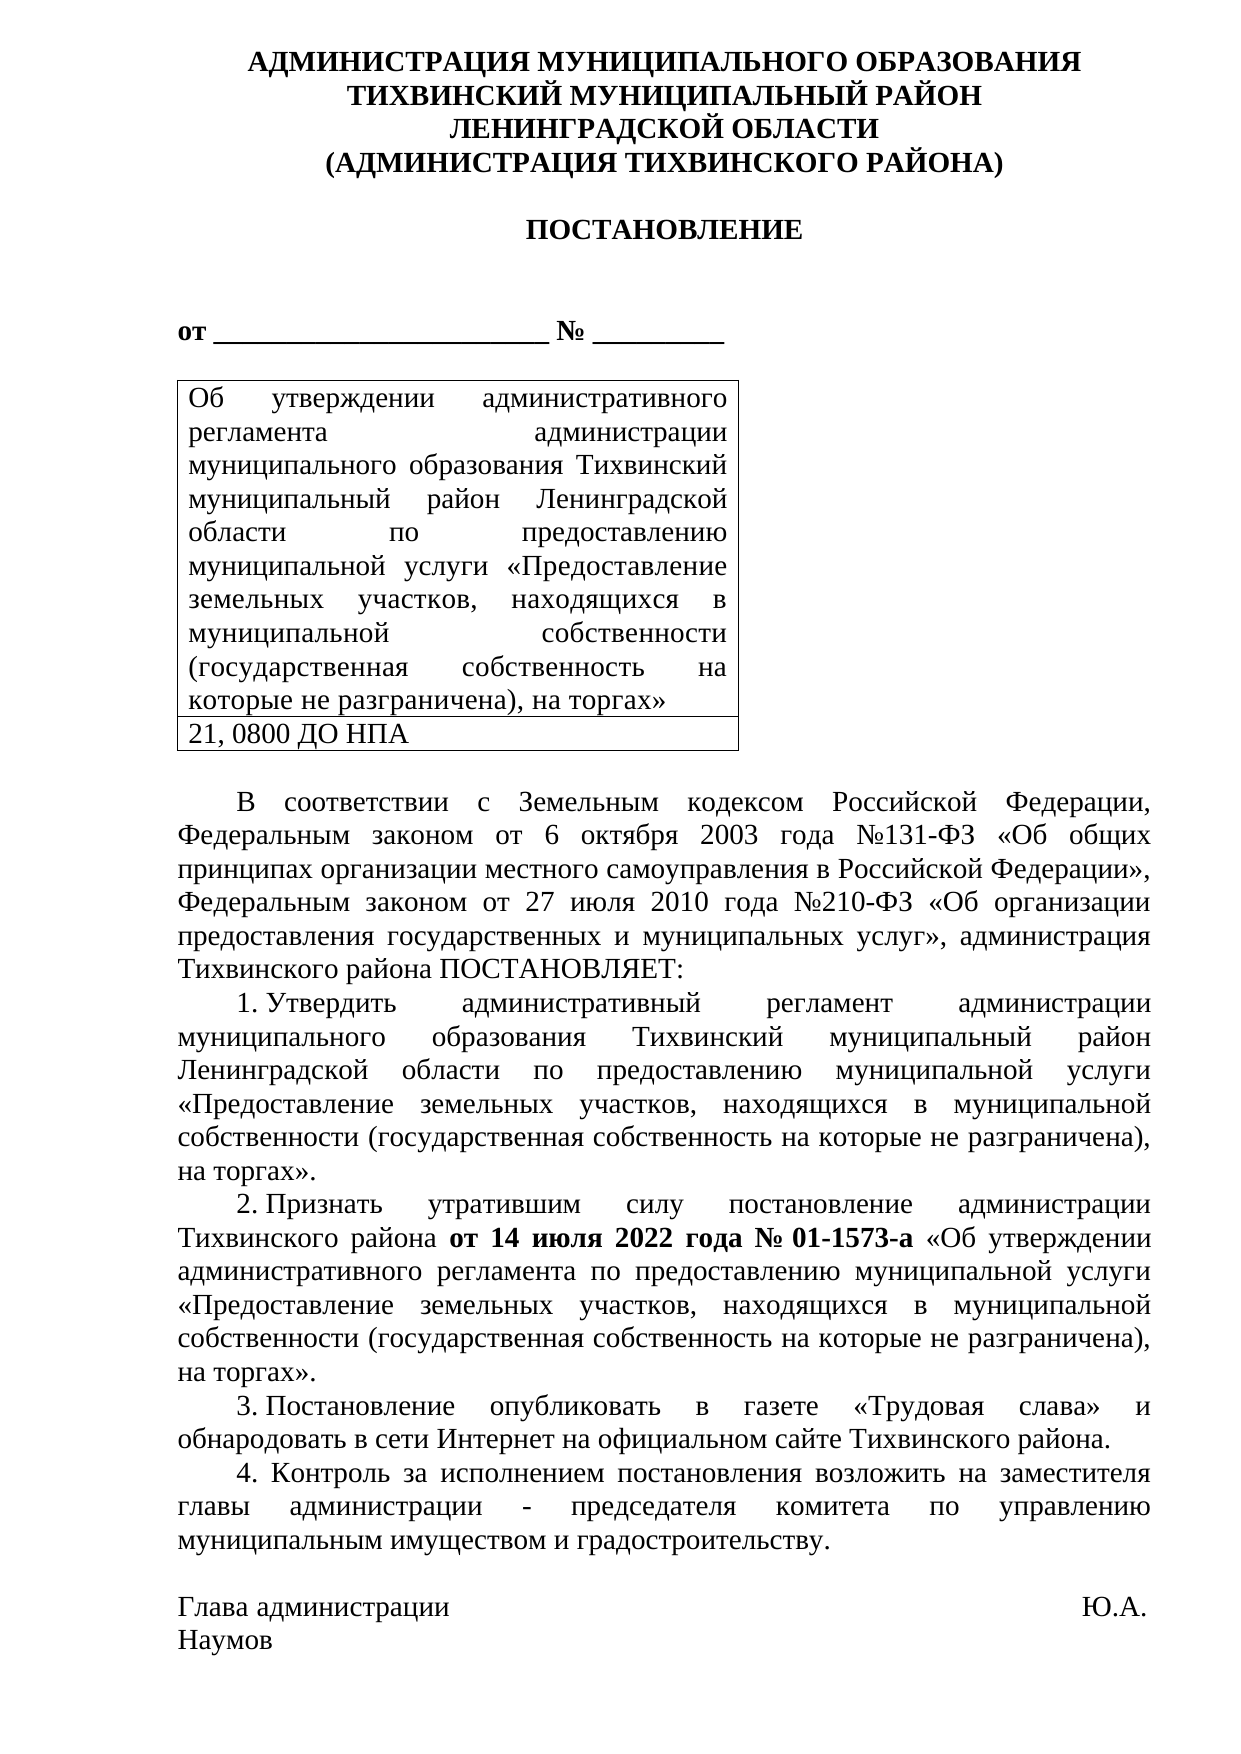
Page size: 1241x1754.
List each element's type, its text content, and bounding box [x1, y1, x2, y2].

table_cell 21, 0800 ДО НПА [178, 717, 738, 750]
text 2. Признать утратившим силу постановление администрации Тихвинского района от 14 июля 2022 года № 01-1573-а «#G0#G0#G0Об утверждении административного регламента по предоставлению муниципальной услуги «Предоставление земельных участков, находящихся в муниципальной собственности (государственная собственность на которые не разграничена), на торгах». [177, 1186, 1152, 1388]
text от _______________________ № _________ [177, 313, 1152, 346]
text В соответствии с Земельным кодексом Российской Федерации, Федеральным законом от 6 октября 2003 года №131-ФЗ «Об общих принципах организации местного самоуправления в Российской Федерации», Федеральным законом от 27 июля 2010 года №210-ФЗ «Об организации предоставления государственных и муниципальных услуг», администрация Тихвинского района ПОСТАНОВЛЯЕТ: [177, 784, 1152, 985]
text ЛЕНИНГРАДСКОЙ ОБЛАСТИ [177, 111, 1152, 145]
text АДМИНИСТРАЦИЯ МУНИЦИПАЛЬНОГО ОБРАЗОВАНИЯ [177, 44, 1152, 78]
text Глава администрации Ю.А. Наумов [177, 1589, 1152, 1656]
text 3. Постановление опубликовать в газете «Трудовая слава» и обнародовать в сети Интернет на официальном сайте Тихвинского района. [177, 1388, 1152, 1455]
text ПОСТАНОВЛЕНИЕ [177, 212, 1152, 246]
text (АДМИНИСТРАЦИЯ ТИХВИНСКОГО РАЙОНА) [177, 145, 1152, 178]
table_header #G0Об утверждении административного регламента администрации муниципального образования Тихвинский муниципальный район Ленинградской области по предоставлению муниципальной услуги «Предоставление земельных участков, находящихся в муниципальной собственности (государственная собственность на которые не разграничена), на торгах» [178, 381, 738, 716]
text ТИХВИНСКИЙ МУНИЦИПАЛЬНЫЙ РАЙОН [177, 78, 1152, 111]
text 4. Контроль за исполнением постановления возложить на заместителя главы администрации - председателя комитета по управлению муниципальным имуществом и градостроительству. [177, 1455, 1152, 1555]
text 1. Утвердить административный регламент администрации муниципального образования Тихвинский муниципальный район Ленинградской области по предоставлению муниципальной услуги «Предоставление земельных участков, находящихся в муниципальной собственности (государственная собственность на которые не разграничена), на торгах». [177, 985, 1152, 1186]
